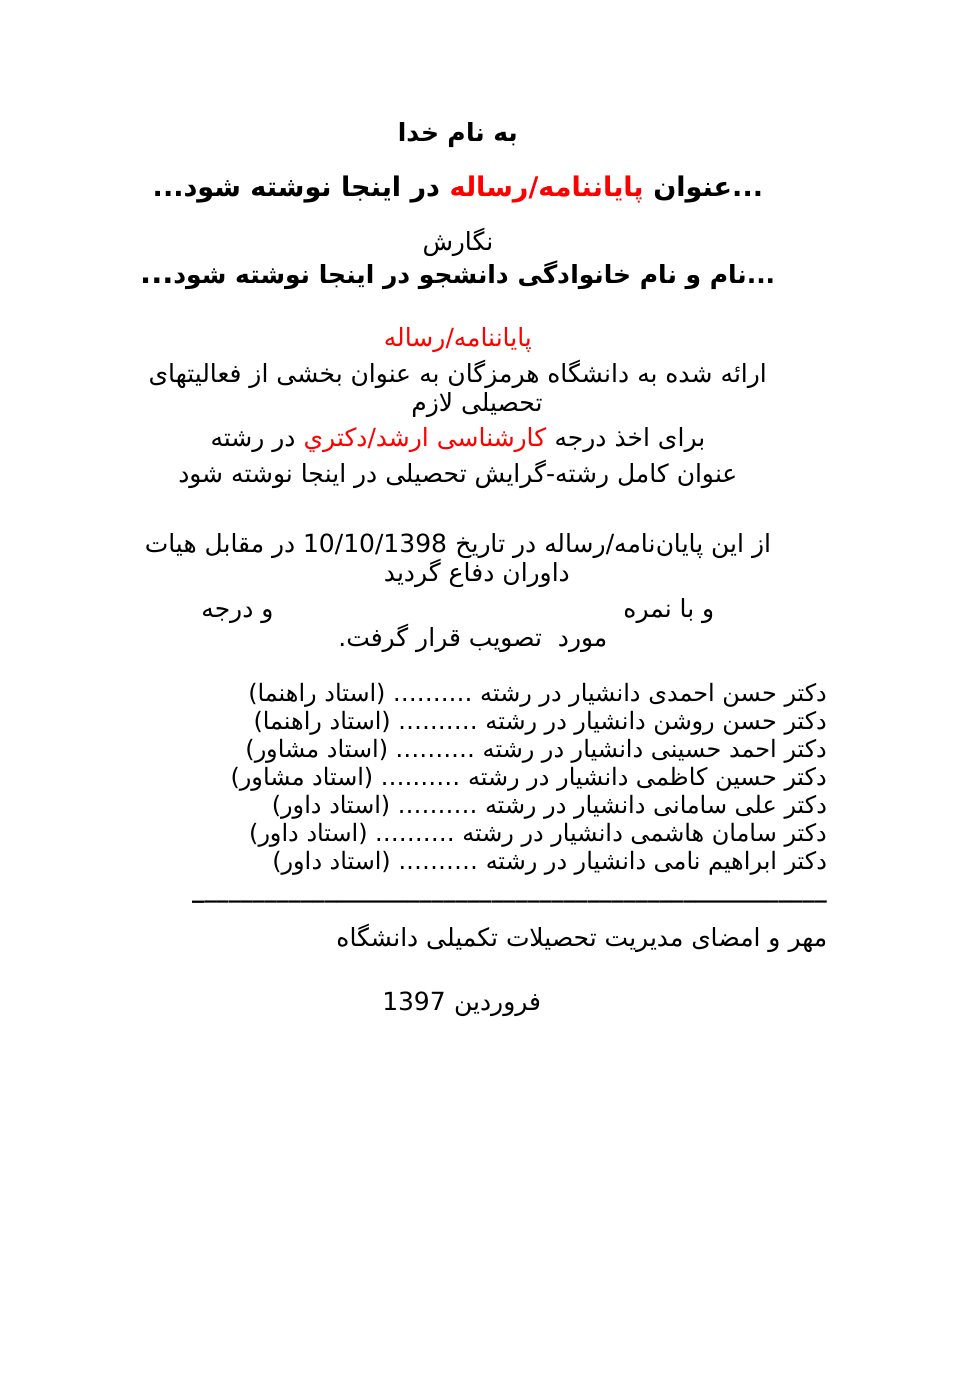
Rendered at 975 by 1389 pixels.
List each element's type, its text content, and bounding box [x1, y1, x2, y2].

text ارائه شده به دانشگاه هرمزگان به عنوان بخشی از فعالیتهای تحصیلی لازم [118, 359, 827, 417]
text از این پایان‌نامه/رساله در تاریخ 10/10/1398 در مقابل هیات داوران دفاع گردید [118, 529, 827, 588]
text دکتر حسین کاظمی دانشیار در رشته ………. (استاد مشاور) [118, 763, 827, 791]
text به نام خدا [118, 118, 827, 147]
text ...عنوان پایاننامه/رساله در اینجا نوشته شود... [118, 171, 827, 203]
text ...نام و نام خانوادگی دانشجو در اینجا نوشته شود... [118, 256, 827, 290]
text پایاننامه/رساله [118, 324, 827, 353]
text و با نمره و درجه مورد تصویب قرار گرفت. [118, 594, 827, 652]
text _____________________________________________________ [118, 875, 827, 904]
text دکتر سامان هاشمی دانشیار در رشته ………. (استاد داور) [118, 819, 827, 847]
text دکتر علی سامانی دانشیار در رشته ………. (استاد داور) [118, 791, 827, 819]
text نگارش [118, 227, 827, 256]
text فروردین 1397 [118, 987, 827, 1016]
text دکتر حسن احمدی دانشیار در رشته ………. (استاد راهنما) [118, 679, 827, 707]
text دکتر ابراهیم نامی دانشیار در رشته ………. (استاد داور) [118, 847, 827, 875]
text عنوان کامل رشته-گرایش تحصیلی در اینجا نوشته شود [118, 459, 827, 488]
text برای اخذ درجه کارشناسی ارشد/دكتري در رشته [118, 424, 827, 453]
text دکتر حسن روشن دانشیار در رشته ………. (استاد راهنما) [118, 707, 827, 735]
text دکتر احمد حسینی دانشیار در رشته ………. (استاد مشاور) [118, 735, 827, 763]
text مهر و امضای مدیریت تحصیلات تکمیلی دانشگاه [118, 923, 827, 952]
